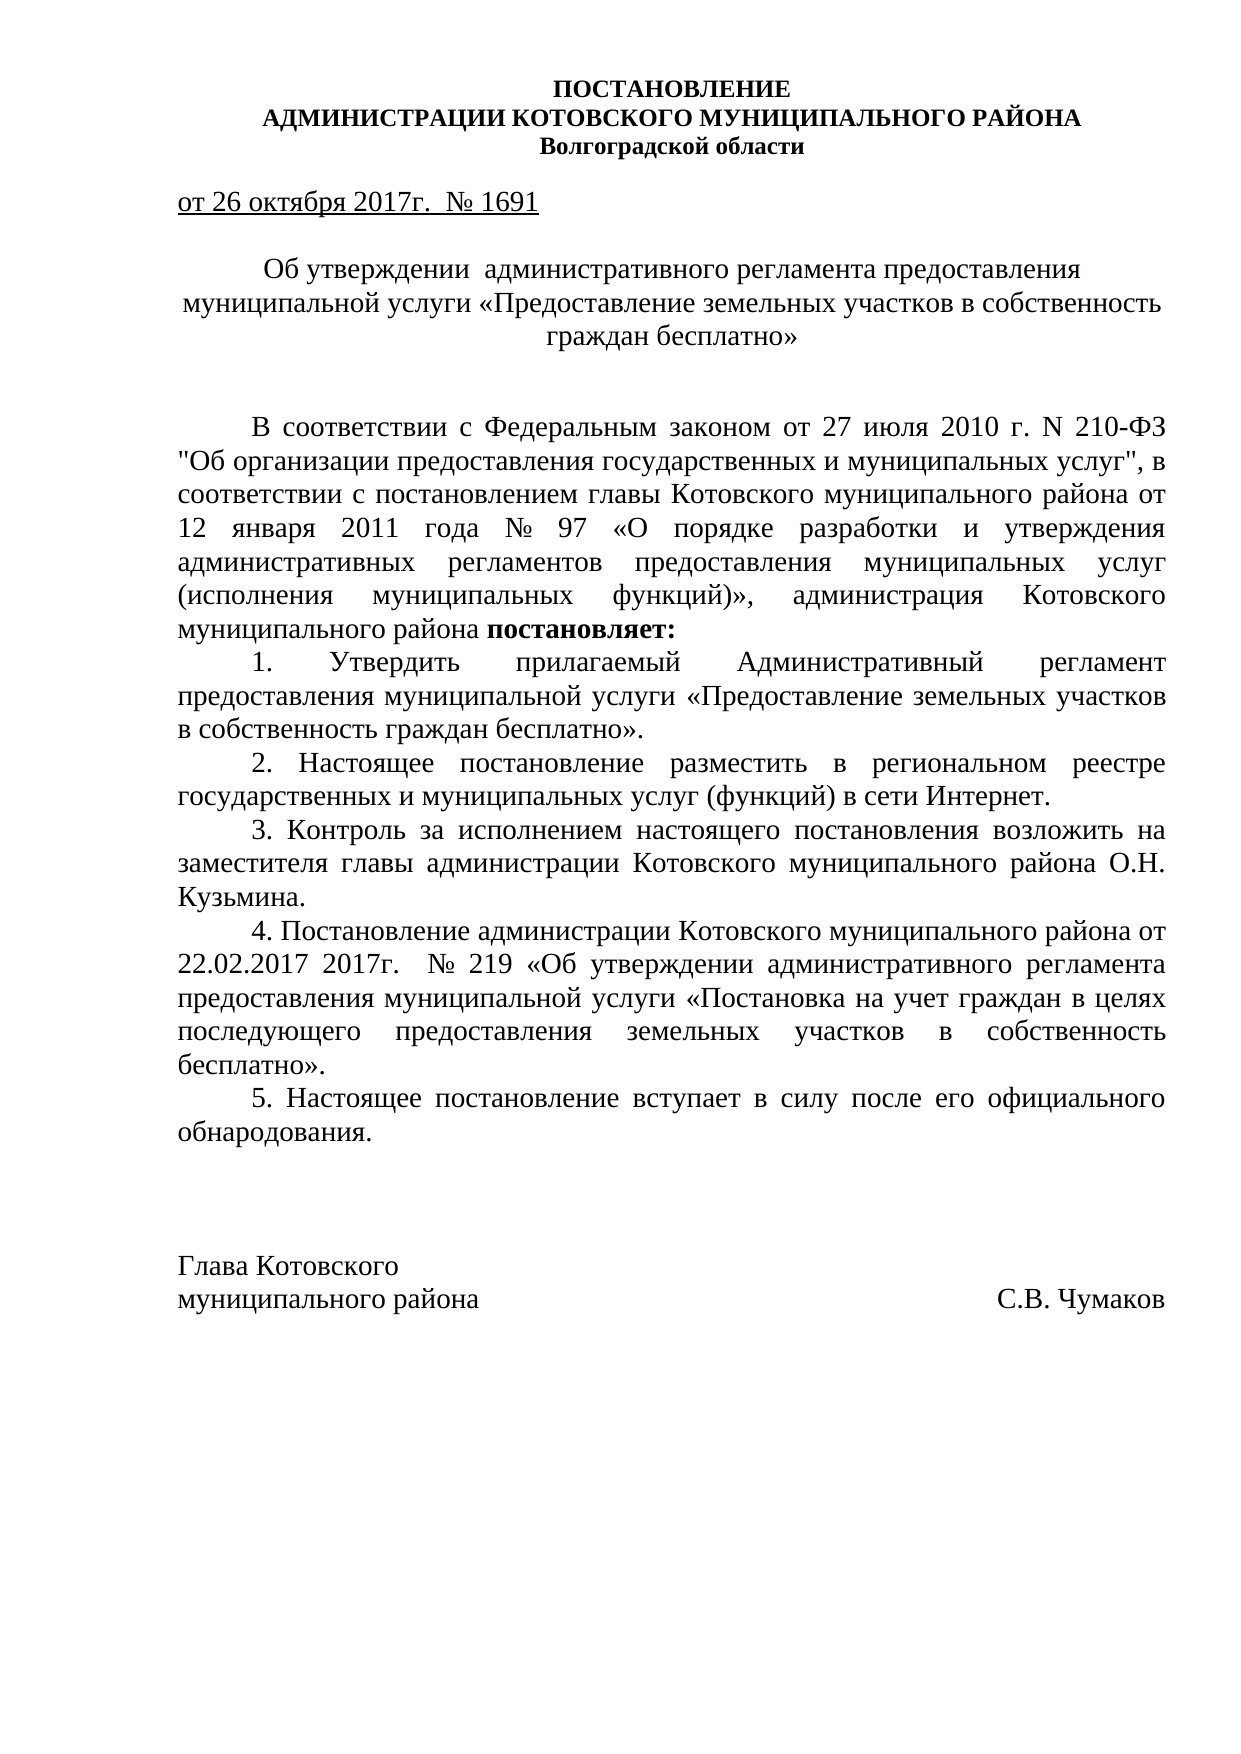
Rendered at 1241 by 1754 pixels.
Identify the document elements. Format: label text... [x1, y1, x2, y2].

text 2. Настоящее постановление разместить в региональном реестре государственных и муниципальных услуг (функций) в сети Интернет. [177, 745, 1167, 812]
text АДМИНИСТРАЦИИ КОТОВСКОГО МУНИЦИПАЛЬНОГО РАЙОНА [177, 103, 1167, 131]
text Глава Котовского [177, 1248, 1167, 1282]
text ПОСТАНОВЛЕНИЕ [177, 74, 1167, 103]
text 5. Настоящее постановление вступает в силу после его официального обнародования. [177, 1080, 1167, 1147]
text 4. Постановление администрации Котовского муниципального района от 22.02.2017 2017г. № 219 «Об утверждении административного регламента предоставления муниципальной услуги «Постановка на учет граждан в целях последующего предоставления земельных участков в собственность бесплатно». [177, 913, 1167, 1080]
text 3. Контроль за исполнением настоящего постановления возложить на заместителя главы администрации Котовского муниципального района О.Н. Кузьмина. [177, 812, 1167, 913]
text В соответствии с Федеральным законом от 27 июля 2010 г. N 210-ФЗ "Об организации предоставления государственных и муниципальных услуг", в соответствии с постановлением главы Котовского муниципального района от 12 января 2011 года № 97 «О порядке разработки и утверждения административных регламентов предоставления муниципальных услуг (исполнения муниципальных функций)», администрация Котовского муниципального района постановляет: [177, 409, 1167, 644]
title Об утверждении административного регламента предоставления муниципальной услуги «Предоставление земельных участков в собственность граждан бесплатно» [177, 251, 1167, 352]
title 1. Утвердить прилагаемый Административный регламент предоставления муниципальной услуги «Предоставление земельных участков в собственность граждан бесплатно». [177, 644, 1167, 745]
text от 26 октября 2017г. № 1691 [177, 184, 1167, 218]
text муниципального района С.В. Чумаков [177, 1282, 1167, 1315]
text Волгоградской области [177, 131, 1167, 160]
